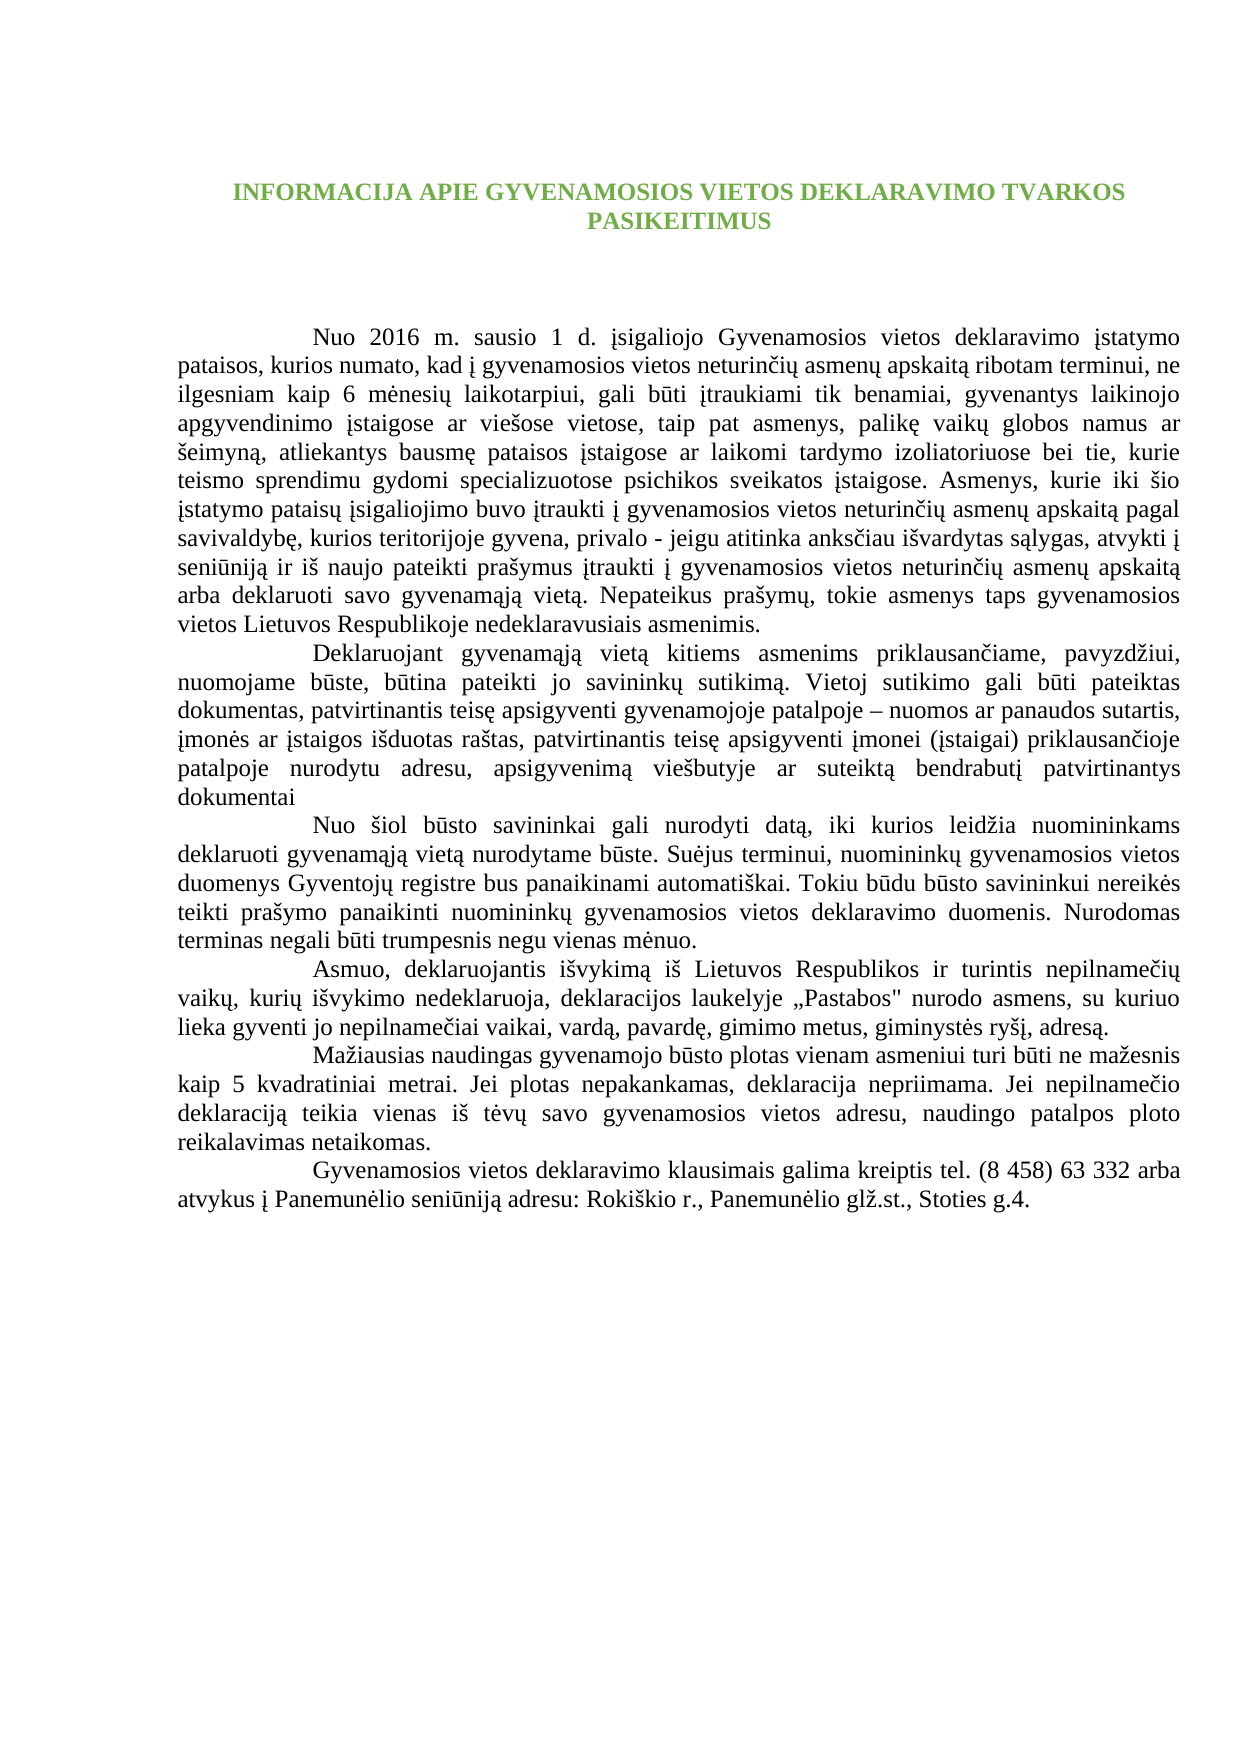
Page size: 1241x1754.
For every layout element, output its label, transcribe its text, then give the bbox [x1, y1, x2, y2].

text Asmuo, deklaruojantis išvykimą iš Lietuvos Respublikos ir turintis nepilnamečių vaikų, kurių išvykimo nedeklaruoja, deklaracijos laukelyje „Pastabos" nurodo asmens, su kuriuo lieka gyventi jo nepilnamečiai vaikai, vardą, pavardę, gimimo metus, giminystės ryšį, adresą. [177, 954, 1181, 1041]
text Nuo 2016 m. sausio 1 d. įsigaliojo Gyvenamosios vietos deklaravimo įstatymo pataisos, kurios numato, kad į gyvenamosios vietos neturinčių asmenų apskaitą ribotam terminui, ne ilgesniam kaip 6 mėnesių laikotarpiui, gali būti įtraukiami tik benamiai, gyvenantys laikinojo apgyvendinimo įstaigose ar viešose vietose, taip pat asmenys, palikę vaikų globos namus ar šeimyną, atliekantys bausmę pataisos įstaigose ar laikomi tardymo izoliatoriuose bei tie, kurie teismo sprendimu gydomi specializuotose psichikos sveikatos įstaigose. Asmenys, kurie iki šio įstatymo pataisų įsigaliojimo buvo įtraukti į gyvenamosios vietos neturinčių asmenų apskaitą pagal savivaldybę, kurios teritorijoje gyvena, privalo - jeigu atitinka anksčiau išvardytas sąlygas, atvykti į seniūniją ir iš naujo pateikti prašymus įtraukti į gyvenamosios vietos neturinčių asmenų apskaitą arba deklaruoti savo gyvenamąją vietą. Nepateikus prašymų, tokie asmenys taps gyvenamosios vietos Lietuvos Respublikoje nedeklaravusiais asmenimis. [177, 322, 1181, 638]
text Gyvenamosios vietos deklaravimo klausimais galima kreiptis tel. (8 458) 63 332 arba atvykus į Panemunėlio seniūniją adresu: Rokiškio r., Panemunėlio glž.st., Stoties g.4. [177, 1156, 1181, 1213]
text Nuo šiol būsto savininkai gali nurodyti datą, iki kurios leidžia nuomininkams deklaruoti gyvenamąją vietą nurodytame būste. Suėjus terminui, nuomininkų gyvenamosios vietos duomenys Gyventojų registre bus panaikinami automatiškai. Tokiu būdu būsto savininkui nereikės teikti prašymo panaikinti nuomininkų gyvenamosios vietos deklaravimo duomenis. Nurodomas terminas negali būti trumpesnis negu vienas mėnuo. [177, 811, 1181, 954]
text Mažiausias naudingas gyvenamojo būsto plotas vienam asmeniui turi būti ne mažesnis kaip 5 kvadratiniai metrai. Jei plotas nepakankamas, deklaracija nepriimama. Jei nepilnamečio deklaraciją teikia vienas iš tėvų savo gyvenamosios vietos adresu, naudingo patalpos ploto reikalavimas netaikomas. [177, 1041, 1181, 1156]
text Deklaruojant gyvenamąją vietą kitiems asmenims priklausančiame, pavyzdžiui, nuomojame būste, būtina pateikti jo savininkų sutikimą. Vietoj sutikimo gali būti pateiktas dokumentas, patvirtinantis teisę apsigyventi gyvenamojoje patalpoje – nuomos ar panaudos sutartis, įmonės ar įstaigos išduotas raštas, patvirtinantis teisę apsigyventi įmonei (įstaigai) priklausančioje patalpoje nurodytu adresu, apsigyvenimą viešbutyje ar suteiktą bendrabutį patvirtinantys dokumentai [177, 638, 1181, 811]
text INFORMACIJA APIE GYVENAMOSIOS VIETOS DEKLARAVIMO TVARKOS PASIKEITIMUS [177, 177, 1181, 235]
